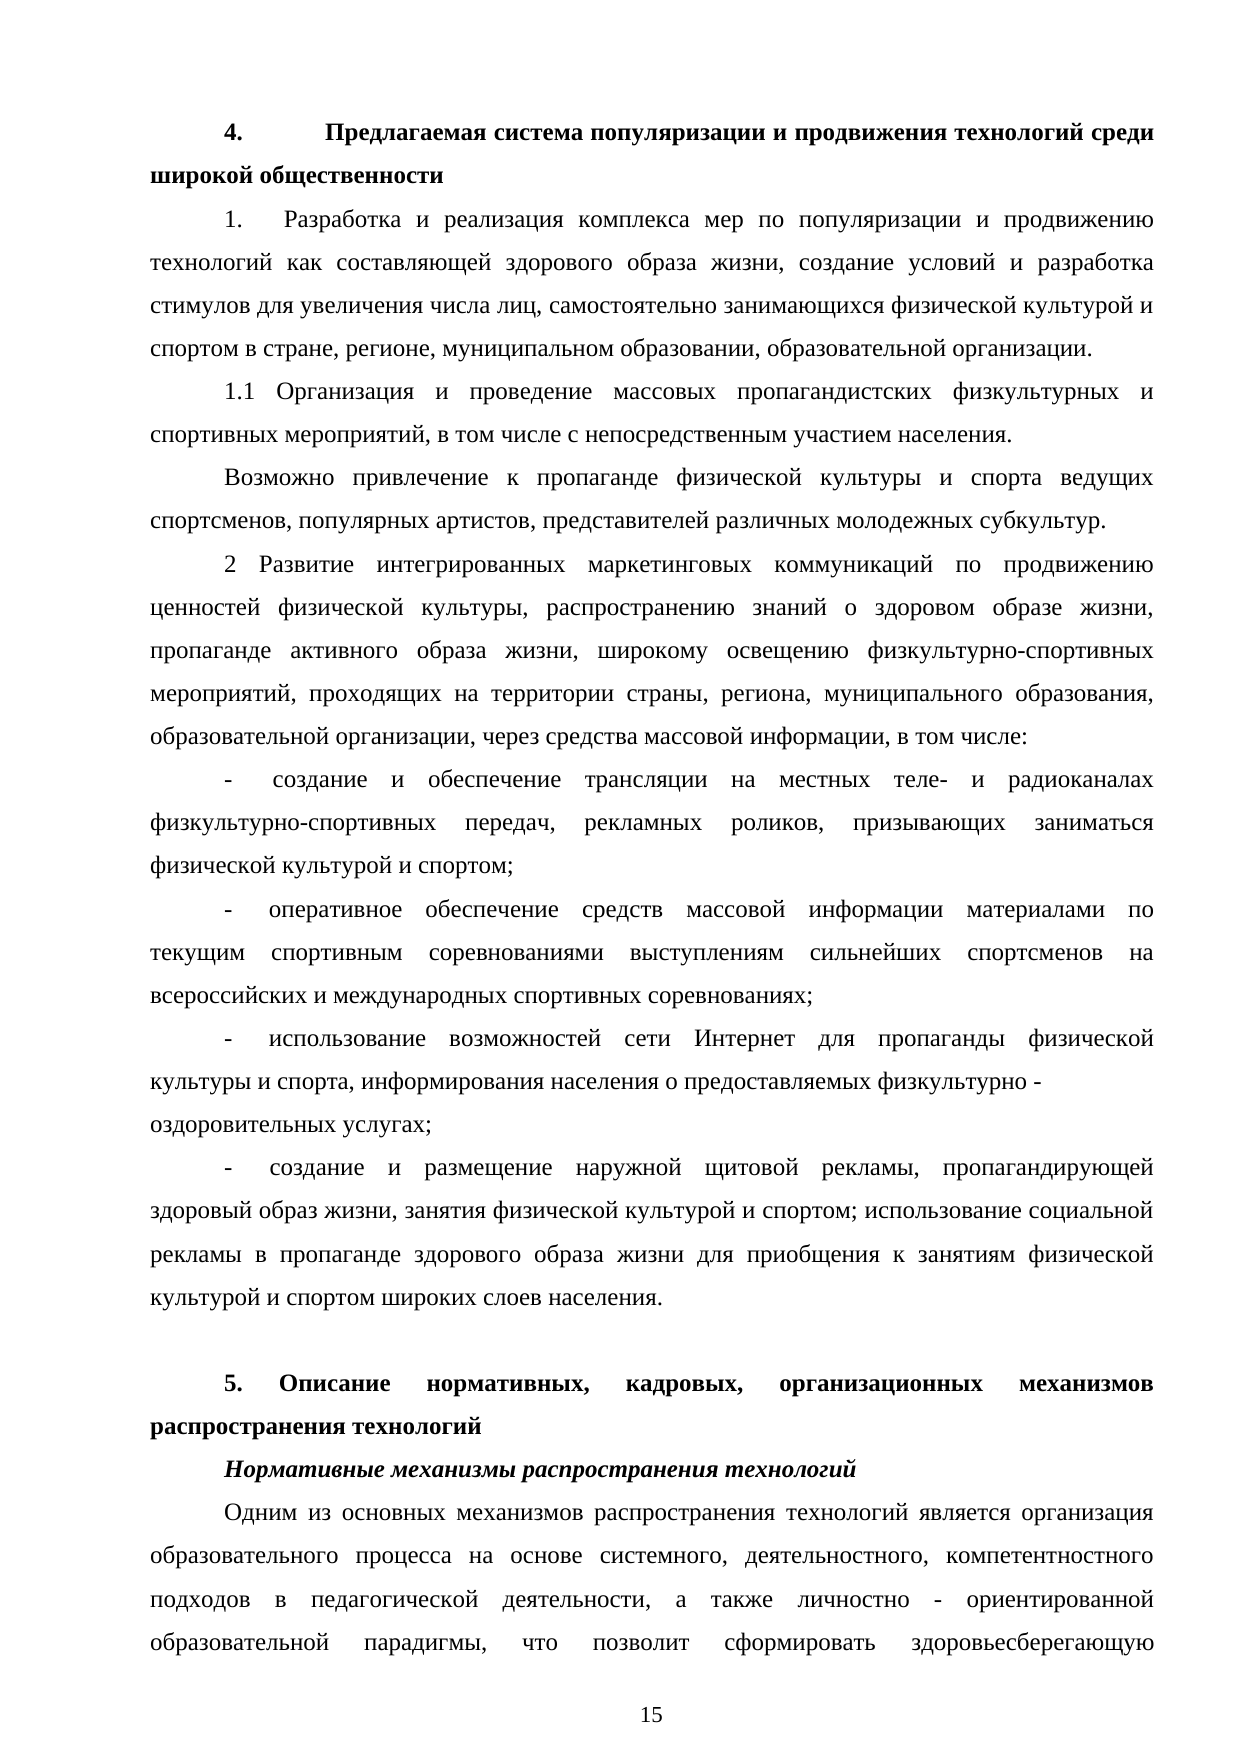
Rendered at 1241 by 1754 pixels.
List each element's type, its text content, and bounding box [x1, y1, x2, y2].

text Нормативные механизмы распространения технологий [150, 1454, 1155, 1483]
list создание и размещение наружной щитовой рекламы, пропагандирующей здоровый образ жизни, занятия физической культурой и спортом; использование социальной рекламы в пропаганде здорового образа жизни для приобщения к занятиям физической культурой и спортом широких слоев населения. [150, 1152, 1155, 1311]
text 1.1 Организация и проведение массовых пропагандистских физкультурных и спортивных мероприятий, в том числе с непосредственным участием населения. [150, 376, 1155, 448]
list Предлагаемая система популяризации и продвижения технологий среди широкой общественности [150, 117, 1155, 189]
list оперативное обеспечение средств массовой информации материалами по текущим спортивным соревнованиями выступлениям сильнейших спортсменов на всероссийских и международных спортивных соревнованиях; [150, 894, 1155, 1009]
list использование возможностей сети Интернет для пропаганды физической культуры и спорта, информирования населения о предоставляемых физкультурно - [150, 1023, 1155, 1095]
text оздоровительных услугах; [150, 1109, 1155, 1138]
list Разработка и реализация комплекса мер по популяризации и продвижению технологий как составляющей здорового образа жизни, создание условий и разработка стимулов для увеличения числа лиц, самостоятельно занимающихся физической культурой и спортом в стране, регионе, муниципальном образовании, образовательной организации. [150, 204, 1155, 362]
text 5. Описание нормативных, кадровых, организационных механизмов распространения технологий [150, 1368, 1155, 1440]
text Возможно привлечение к пропаганде физической культуры и спорта ведущих спортсменов, популярных артистов, представителей различных молодежных субкультур. [150, 462, 1155, 534]
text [150, 1497, 1155, 1656]
list создание и обеспечение трансляции на местных теле- и радиоканалах физкультурно-спортивных передач, рекламных роликов, призывающих заниматься физической культурой и спортом; [150, 764, 1155, 879]
text 2 Развитие интегрированных маркетинговых коммуникаций по продвижению ценностей физической культуры, распространению знаний о здоровом образе жизни, пропаганде активного образа жизни, широкому освещению физкультурно-спортивных мероприятий, проходящих на территории страны, региона, муниципального образования, образовательной организации, через средства массовой информации, в том числе: [150, 549, 1155, 750]
